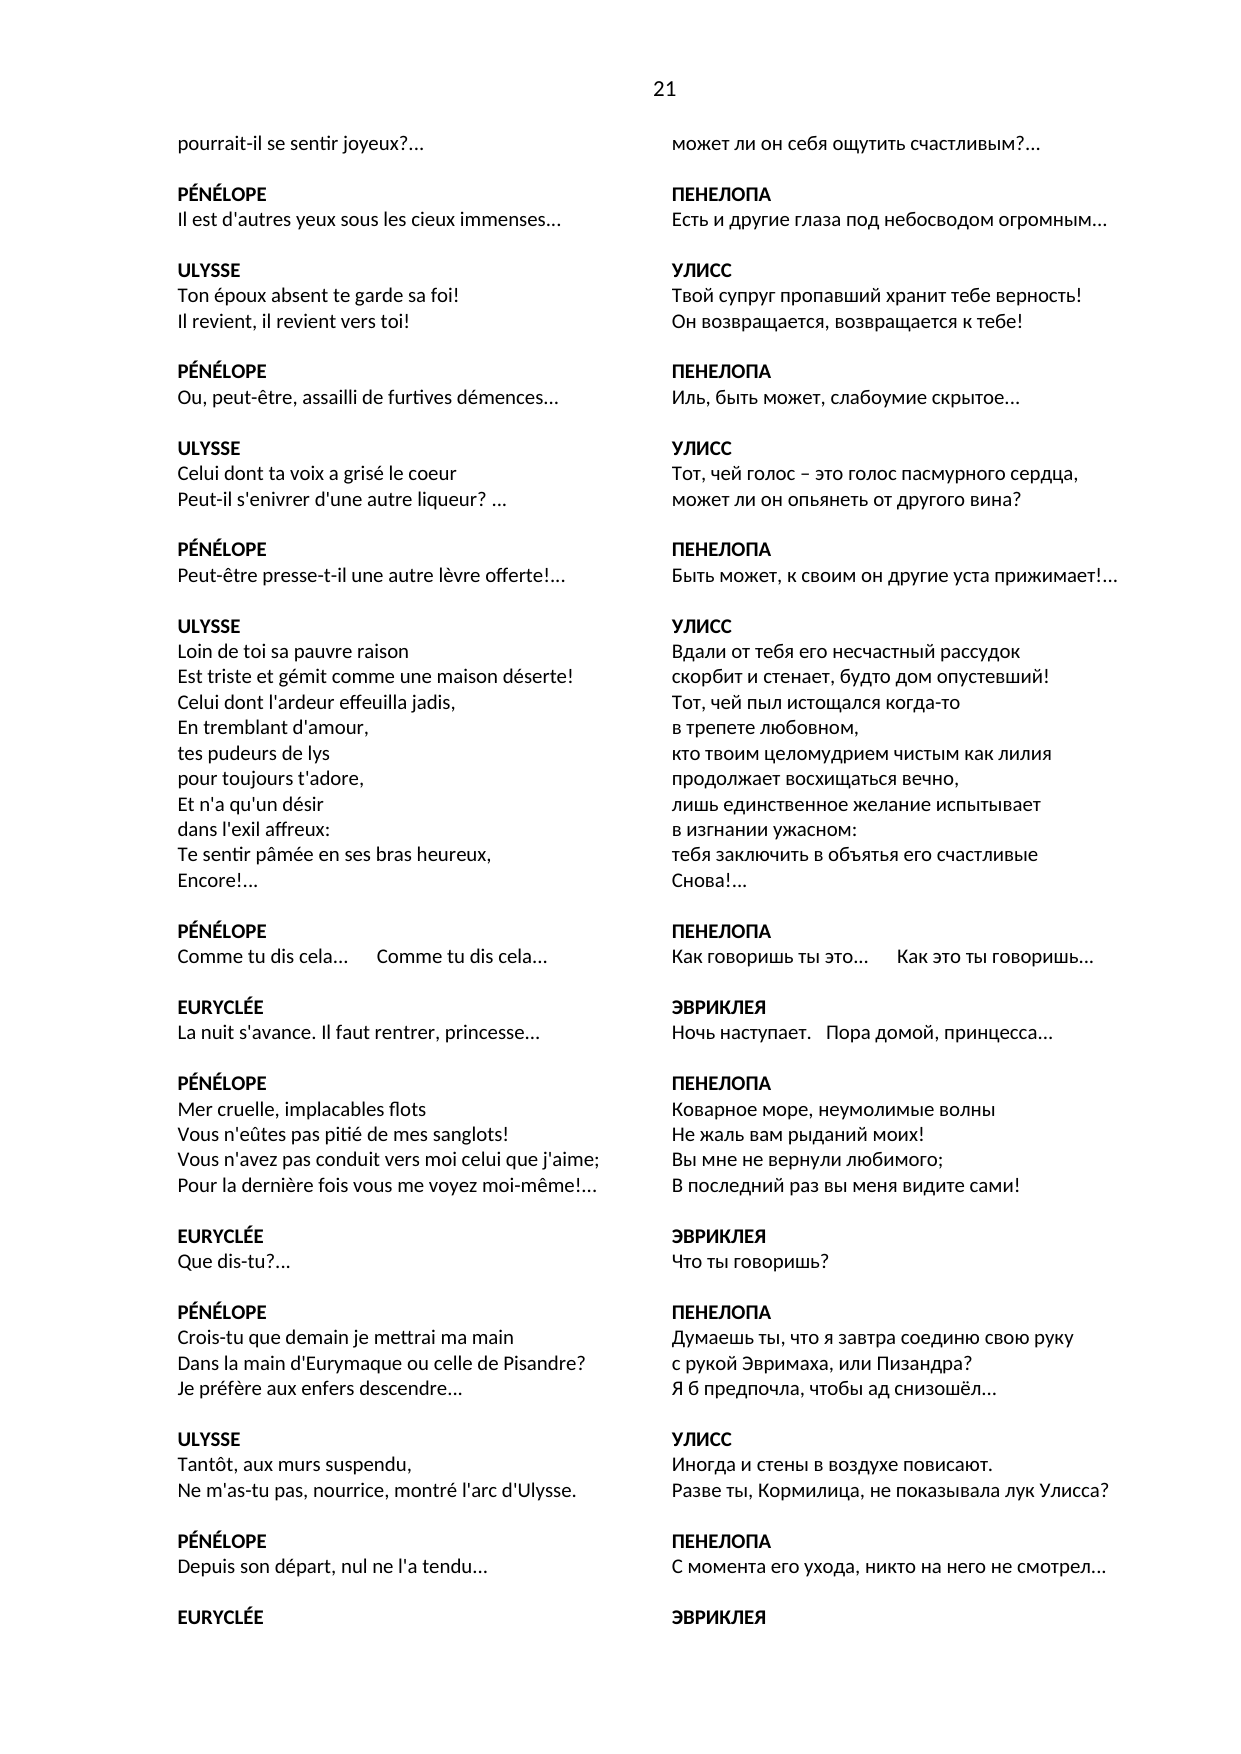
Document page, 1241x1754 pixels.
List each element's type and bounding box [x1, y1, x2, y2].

table_cell [660, 130, 1155, 1629]
table_cell [166, 130, 660, 1629]
